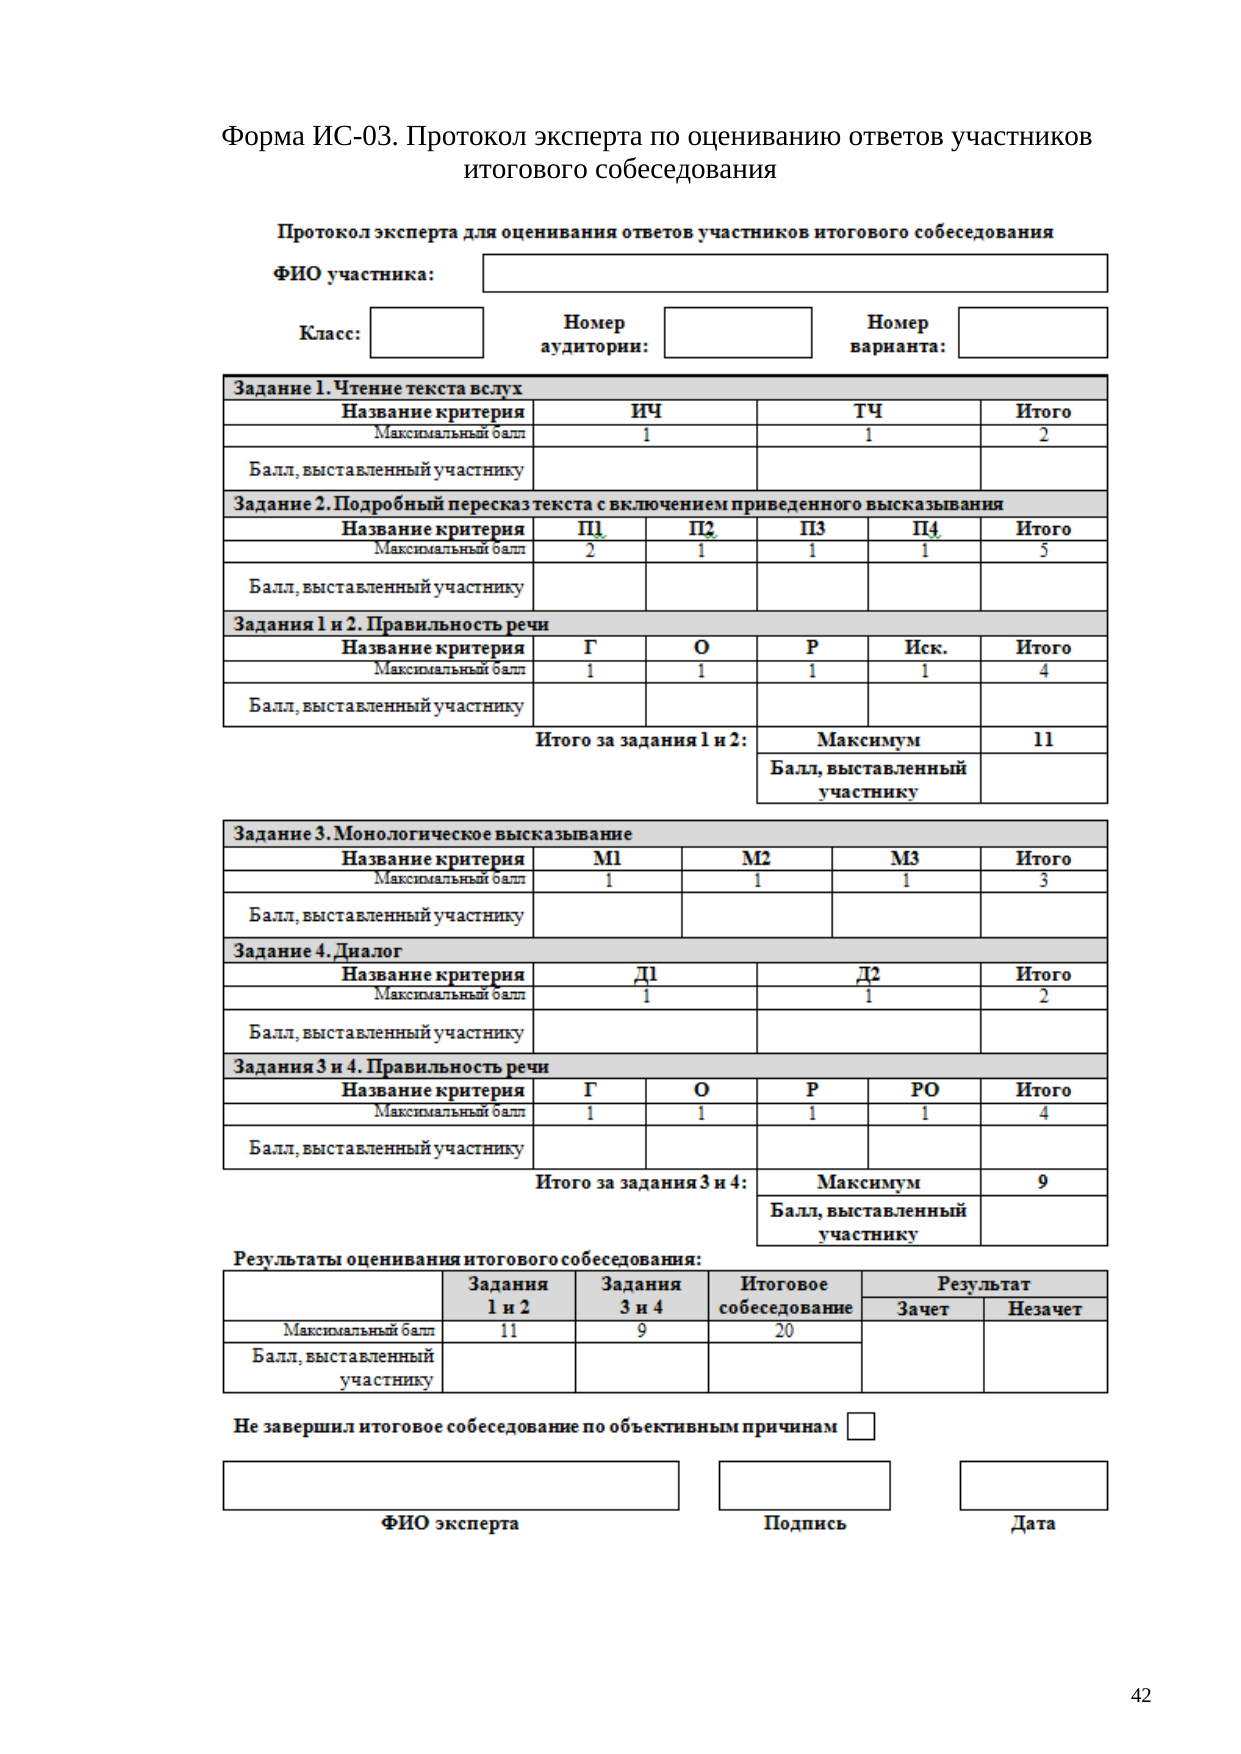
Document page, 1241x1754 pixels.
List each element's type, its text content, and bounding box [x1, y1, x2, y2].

text Форма ИС-03. Протокол эксперта по оцениванию ответов участников итогового собеседования [89, 118, 1152, 185]
picture [162, 218, 1154, 1536]
